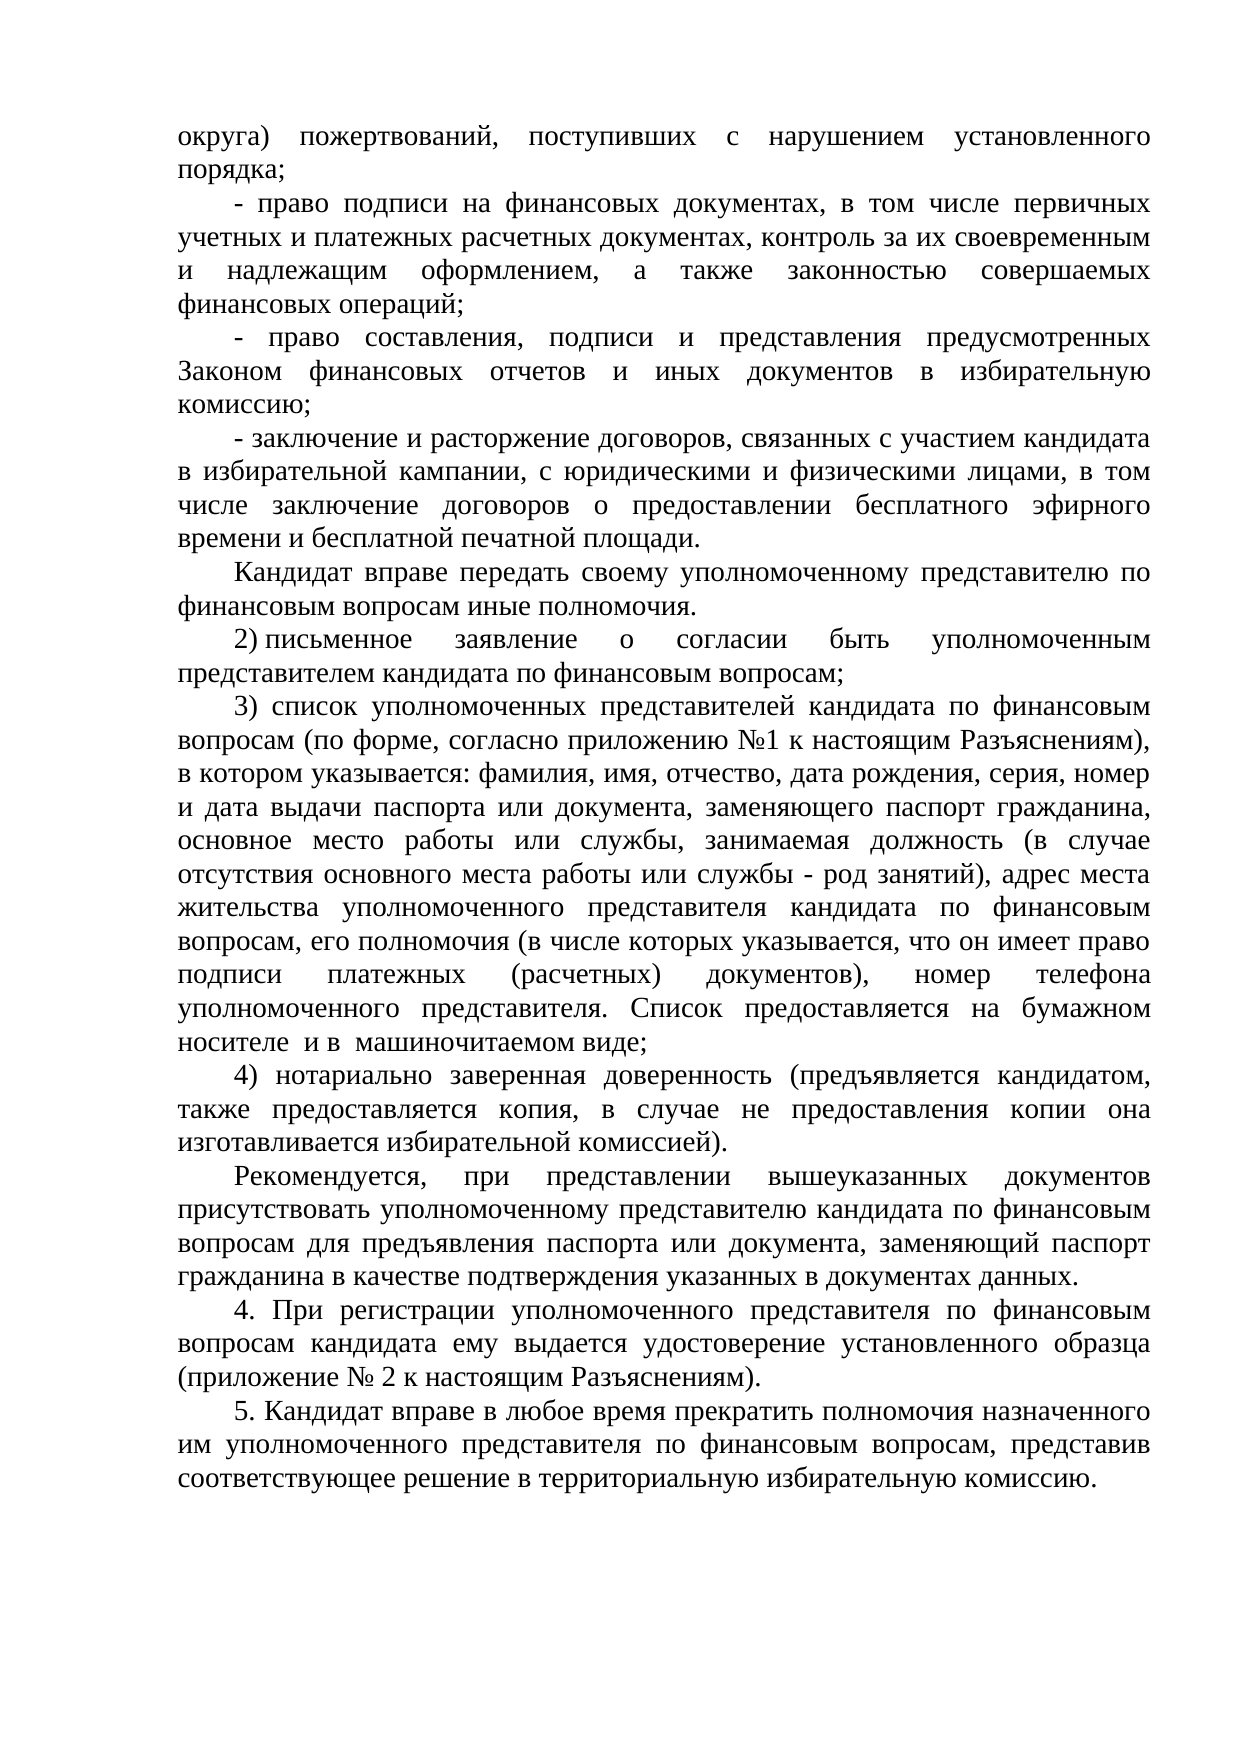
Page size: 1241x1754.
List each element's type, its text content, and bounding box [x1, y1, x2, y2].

text 4) нотариально заверенная доверенность (предъявляется кандидатом, также предоставляется копия, в случае не предоставления копии она изготавливается избирательной комиссией). [177, 1057, 1152, 1158]
text Рекомендуется, при представлении вышеуказанных документов присутствовать уполномоченному представителю кандидата по финансовым вопросам для предъявления паспорта или документа, заменяющий паспорт гражданина в качестве подтверждения указанных в документах данных. [177, 1158, 1152, 1292]
text - право подписи на финансовых документах, в том числе первичных учетных и платежных расчетных документах, контроль за их своевременным и надлежащим оформлением, а также законностью совершаемых финансовых операций; [177, 185, 1152, 319]
text 3) список уполномоченных представителей кандидата по финансовым вопросам (по форме, согласно приложению №1 к настоящим Разъяснениям), в котором указывается: фамилия, имя, отчество, дата рождения, серия, номер и дата выдачи паспорта или документа, заменяющего паспорт гражданина, основное место работы или службы, занимаемая должность (в случае отсутствия основного места работы или службы - род занятий), адрес места жительства уполномоченного представителя кандидата по финансовым вопросам, его полномочия (в числе которых указывается, что он имеет право подписи платежных (расчетных) документов), номер телефона уполномоченного представителя. Список предоставляется на бумажном носителе и в машиночитаемом виде; [177, 688, 1152, 1057]
text 4. При регистрации уполномоченного представителя по финансовым вопросам кандидата ему выдается удостоверение установленного образца (приложение № 2 к настоящим Разъяснениям). [177, 1292, 1152, 1393]
text - право составления, подписи и представления предусмотренных Законом финансовых отчетов и иных документов в избирательную комиссию; [177, 319, 1152, 420]
text Кандидат вправе передать своему уполномоченному представителю по финансовым вопросам иные полномочия. [177, 554, 1152, 621]
text 5. Кандидат вправе в любое время прекратить полномочия назначенного им уполномоченного представителя по финансовым вопросам, представив соответствующее решение в территориальную избирательную комиссию. [177, 1393, 1152, 1493]
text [177, 118, 1152, 185]
text - заключение и расторжение договоров, связанных с участием кандидата в избирательной кампании, с юридическими и физическими лицами, в том числе заключение договоров о предоставлении бесплатного эфирного времени и бесплатной печатной площади. [177, 420, 1152, 554]
text 2) письменное заявление о согласии быть уполномоченным представителем кандидата по финансовым вопросам; [177, 621, 1152, 688]
